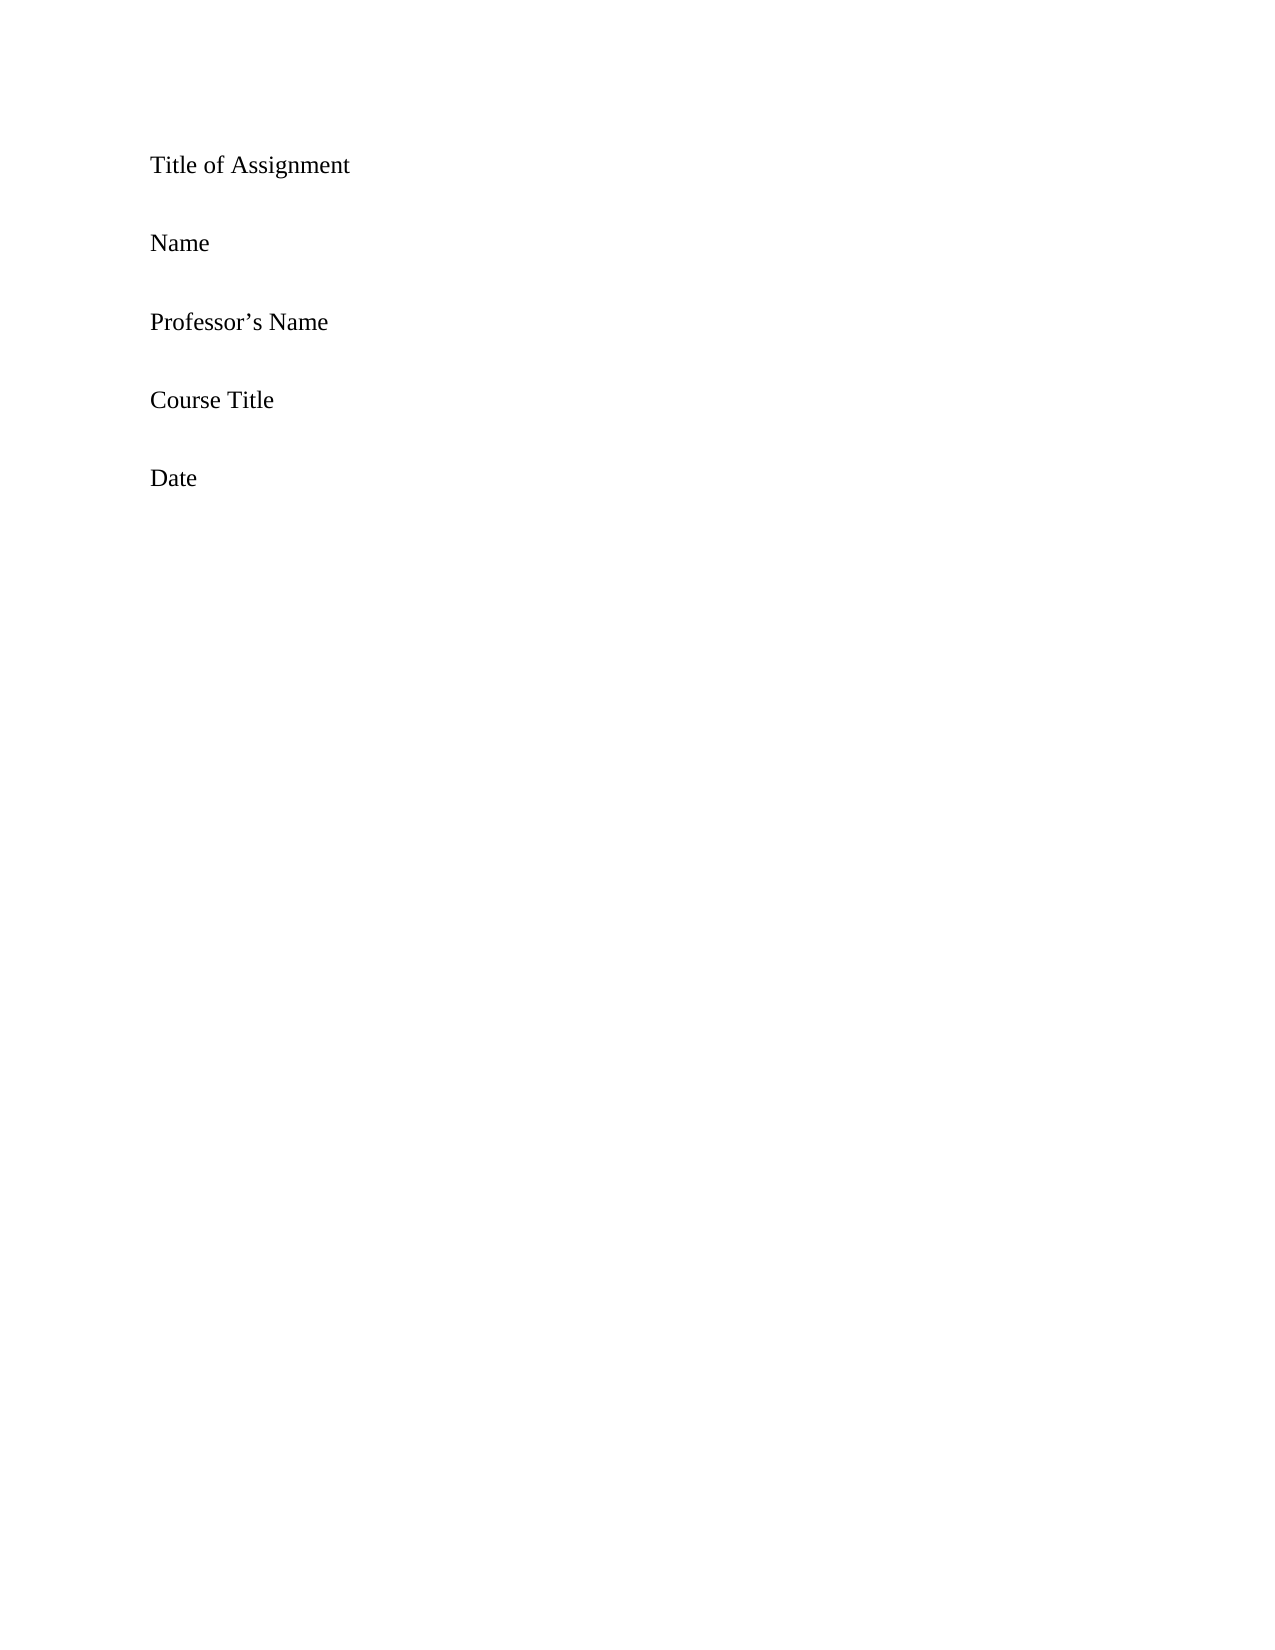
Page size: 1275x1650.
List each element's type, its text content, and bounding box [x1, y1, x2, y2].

text Professor’s Name [150, 307, 1125, 335]
text Name [150, 228, 1125, 257]
text Course Title [150, 385, 1125, 414]
text Title of Assignment [150, 150, 1125, 179]
text Date [150, 463, 1125, 492]
